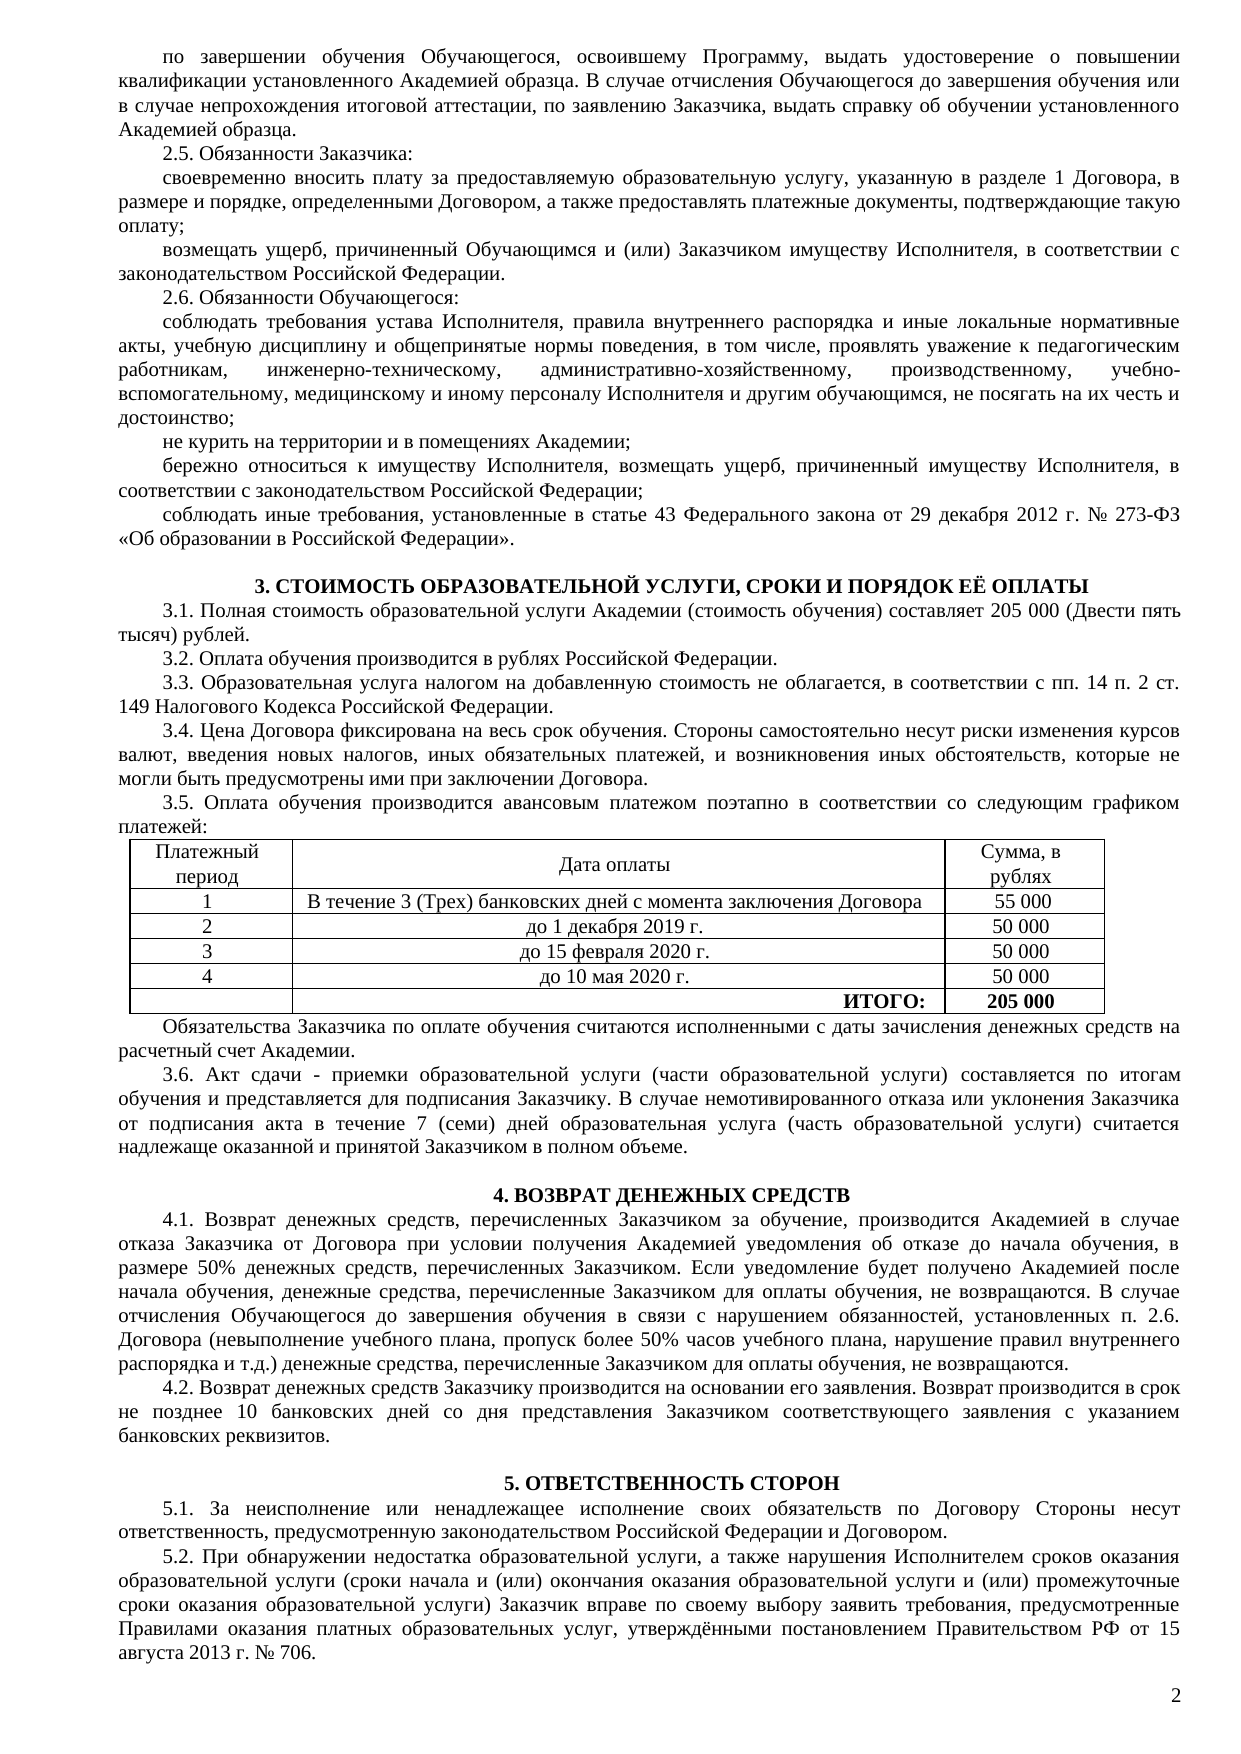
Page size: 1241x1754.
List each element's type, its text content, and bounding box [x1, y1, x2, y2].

table_cell 50 000 [946, 914, 1104, 938]
table_header Сумма, в рублях [946, 840, 1104, 888]
text своевременно вносить плату за предоставляемую образовательную услугу, указанную в разделе 1 Договора, в размере и порядке, определенными Договором, а также предоставлять платежные документы, подтверждающие такую оплату; [118, 165, 1181, 237]
table_cell до 15 февраля 2020 г. [293, 939, 944, 963]
text 3.2. Оплата обучения производится в рублях Российской Федерации. [118, 646, 1181, 670]
text 3. СТОИМОСТЬ ОБРАЗОВАТЕЛЬНОЙ УСЛУГИ, СРОКИ И ПОРЯДОК ЕЁ ОПЛАТЫ [118, 574, 1181, 598]
text 4. ВОЗВРАТ ДЕНЕЖНЫХ СРЕДСТВ [118, 1183, 1181, 1207]
table_cell 55 000 [946, 889, 1104, 913]
table_cell 2 [131, 914, 292, 938]
text не курить на территории и в помещениях Академии; [118, 429, 1181, 453]
text 5.1. За неисполнение или ненадлежащее исполнение своих обязательств по Договору Стороны несут ответственность, предусмотренную законодательством Российской Федерации и Договором. [118, 1495, 1181, 1543]
text по завершении обучения Обучающегося, освоившему Программу, выдать удостоверение о повышении квалификации установленного Академией образца. В случае отчисления Обучающегося до завершения обучения или в случае непрохождения итоговой аттестации, по заявлению Заказчика, выдать справку об обучении установленного Академией образца. [118, 44, 1181, 141]
table_cell 1 [131, 889, 292, 913]
text 3.1. Полная стоимость образовательной услуги Академии (стоимость обучения) составляет 205 000 (Двести пять тысяч) рублей. [118, 598, 1181, 646]
table_header Дата оплаты [293, 840, 944, 888]
text 2.6. Обязанности Обучающегося: [118, 285, 1181, 309]
text 3.5. Оплата обучения производится авансовым платежом поэтапно в соответствии со следующим графиком платежей: [118, 790, 1181, 838]
table_header Платежный период [131, 840, 292, 888]
table_cell 50 000 [946, 964, 1104, 988]
text 5. ОТВЕТСТВЕННОСТЬ СТОРОН [118, 1471, 1181, 1495]
table_cell 205 000 [946, 989, 1104, 1013]
text 3.3. Образовательная услуга налогом на добавленную стоимость не облагается, в соответствии с пп. 14 п. 2 ст. 149 Налогового Кодекса Российской Федерации. [118, 670, 1181, 718]
text 4.2. Возврат денежных средств Заказчику производится на основании его заявления. Возврат производится в срок не позднее 10 банковских дней со дня представления Заказчиком соответствующего заявления с указанием банковских реквизитов. [118, 1375, 1181, 1447]
text 3.6. Акт сдачи - приемки образовательной услуги (части образовательной услуги) составляется по итогам обучения и представляется для подписания Заказчику. В случае немотивированного отказа или уклонения Заказчика от подписания акта в течение 7 (семи) дней образовательная услуга (часть образовательной услуги) считается надлежаще оказанной и принятой Заказчиком в полном объеме. [118, 1062, 1181, 1158]
text 2.5. Обязанности Заказчика: [118, 141, 1181, 165]
text соблюдать требования устава Исполнителя, правила внутреннего распорядка и иные локальные нормативные акты, учебную дисциплину и общепринятые нормы поведения, в том числе, проявлять уважение к педагогическим работникам, инженерно-техническому, административно-хозяйственному, производственному, учебно-вспомогательному, медицинскому и иному персоналу Исполнителя и другим обучающимся, не посягать на их честь и достоинство; [118, 309, 1181, 429]
text Обязательства Заказчика по оплате обучения считаются исполненными с даты зачисления денежных средств на расчетный счет Академии. [118, 1014, 1181, 1062]
text 5.2. При обнаружении недостатка образовательной услуги, а также нарушения Исполнителем сроков оказания образовательной услуги (сроки начала и (или) окончания оказания образовательной услуги и (или) промежуточные сроки оказания образовательной услуги) Заказчик вправе по своему выбору заявить требования, предусмотренные Правилами оказания платных образовательных услуг, утверждёнными постановлением Правительством РФ от 15 августа 2013 г. № 706. [118, 1543, 1181, 1664]
text возмещать ущерб, причиненный Обучающимся и (или) Заказчиком имуществу Исполнителя, в соответствии с законодательством Российской Федерации. [118, 237, 1181, 285]
text 4.1. Возврат денежных средств, перечисленных Заказчиком за обучение, производится Академией в случае отказа Заказчика от Договора при условии получения Академией уведомления об отказе до начала обучения, в размере 50% денежных средств, перечисленных Заказчиком. Если уведомление будет получено Академией после начала обучения, денежные средства, перечисленные Заказчиком для оплаты обучения, не возвращаются. В случае отчисления Обучающегося до завершения обучения в связи с нарушением обязанностей, установленных п. 2.6. Договора (невыполнение учебного плана, пропуск более 50% часов учебного плана, нарушение правил внутреннего распорядка и т.д.) денежные средства, перечисленные Заказчиком для оплаты обучения, не возвращаются. [118, 1207, 1181, 1375]
table_cell [131, 989, 292, 1013]
table_cell 3 [131, 939, 292, 963]
table_cell 4 [131, 964, 292, 988]
table_cell до 1 декабря 2019 г. [293, 914, 944, 938]
text бережно относиться к имуществу Исполнителя, возмещать ущерб, причиненный имуществу Исполнителя, в соответствии с законодательством Российской Федерации; [118, 453, 1181, 502]
table_cell до 10 мая 2020 г. [293, 964, 944, 988]
table_cell 50 000 [946, 939, 1104, 963]
table_cell В течение 3 (Трех) банковских дней с момента заключения Договора [293, 889, 944, 913]
text 3.4. Цена Договора фиксирована на весь срок обучения. Стороны самостоятельно несут риски изменения курсов валют, введения новых налогов, иных обязательных платежей, и возникновения иных обстоятельств, которые не могли быть предусмотрены ими при заключении Договора. [118, 718, 1181, 790]
text соблюдать иные требования, установленные в статье 43 Федерального закона от 29 декабря 2012 г. № 273-ФЗ «Об образовании в Российской Федерации». [118, 502, 1181, 550]
table_cell ИТОГО: [293, 989, 944, 1013]
